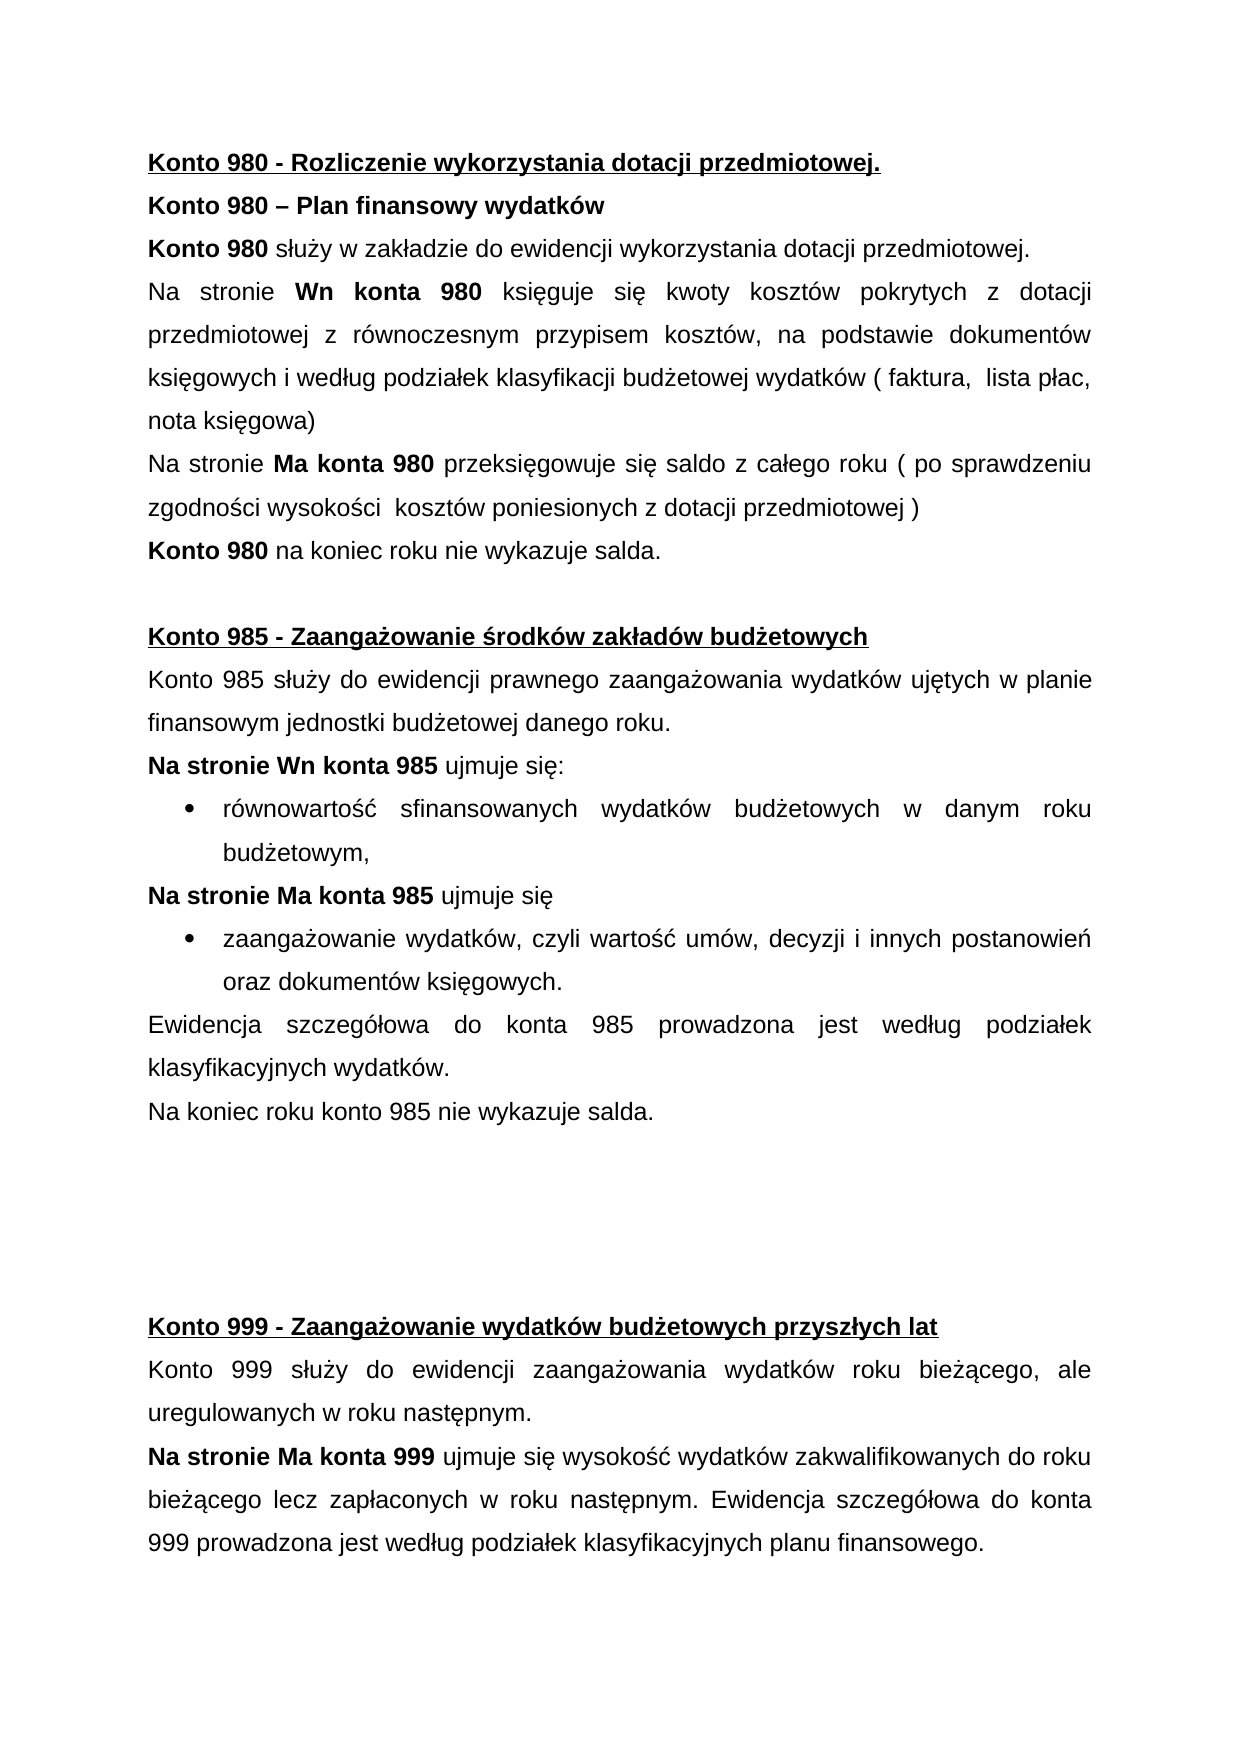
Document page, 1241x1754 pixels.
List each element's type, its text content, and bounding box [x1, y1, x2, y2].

text Konto 980 - Rozliczenie wykorzystania dotacji przedmiotowej. [148, 148, 1093, 176]
text Konto 980 na koniec roku nie wykazuje salda. [148, 536, 1093, 564]
text Konto 985 - Zaangażowanie środków zakładów budżetowych [148, 622, 1093, 651]
text Konto 980 – Plan finansowy wydatków [148, 191, 1093, 219]
text Na stronie Wn konta 980 księguje się kwoty kosztów pokrytych z dotacji przedmiotowej z równoczesnym przypisem kosztów, na podstawie dokumentów księgowych i według podziałek klasyfikacji budżetowej wydatków ( faktura, lista płac, nota księgowa) [148, 277, 1093, 435]
text Konto 999 służy do ewidencji zaangażowania wydatków roku bieżącego, ale uregulowanych w roku następnym. [148, 1355, 1093, 1427]
text Na stronie Ma konta 980 przeksięgowuje się saldo z całego roku ( po sprawdzeniu zgodności wysokości kosztów poniesionych z dotacji przedmiotowej ) [148, 449, 1093, 521]
text Na stronie Ma konta 985 ujmuje się [148, 881, 1093, 909]
text Na koniec roku konto 985 nie wykazuje salda. [148, 1097, 1093, 1125]
text Konto 985 służy do ewidencji prawnego zaangażowania wydatków ujętych w planie finansowym jednostki budżetowej danego roku. [148, 665, 1093, 737]
list równowartość sfinansowanych wydatków budżetowych w danym roku budżetowym, [185, 794, 1093, 866]
text Na stronie Wn konta 985 ujmuje się: [148, 751, 1093, 780]
text Konto 999 - Zaangażowanie wydatków budżetowych przyszłych lat [148, 1312, 1093, 1341]
list zaangażowanie wydatków, czyli wartość umów, decyzji i innych postanowień oraz dokumentów księgowych. [185, 924, 1093, 996]
text Ewidencja szczegółowa do konta 985 prowadzona jest według podziałek klasyfikacyjnych wydatków. [148, 1010, 1093, 1082]
text Konto 980 służy w zakładzie do ewidencji wykorzystania dotacji przedmiotowej. [148, 234, 1093, 263]
text Na stronie Ma konta 999 ujmuje się wysokość wydatków zakwalifikowanych do roku bieżącego lecz zapłaconych w roku następnym. Ewidencja szczegółowa do konta 999 prowadzona jest według podziałek klasyfikacyjnych planu finansowego. [148, 1442, 1093, 1557]
